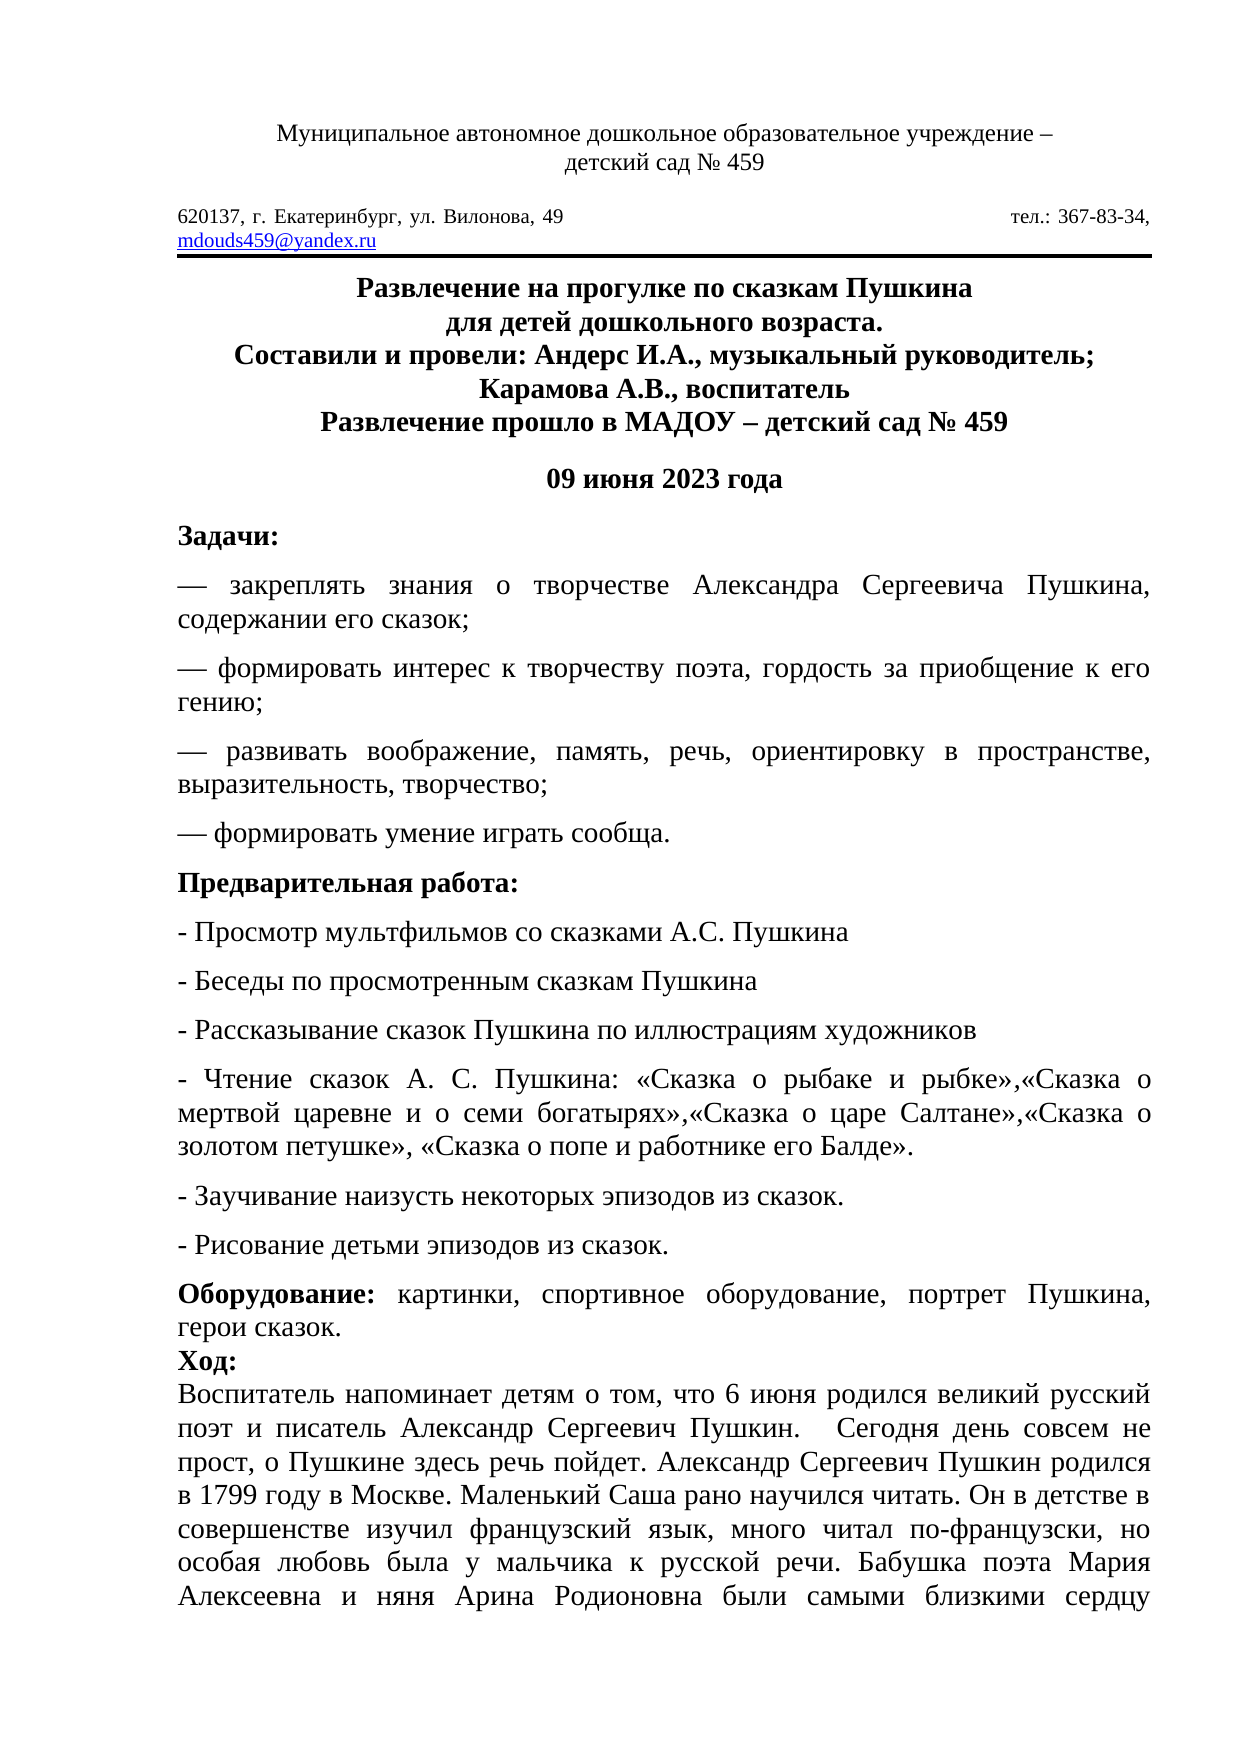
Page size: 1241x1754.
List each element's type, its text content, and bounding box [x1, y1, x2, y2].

text детский сад № 459 [177, 147, 1152, 176]
text - Чтение сказок А. С. Пушкина: «Сказка о рыбаке и рыбке»,«Сказка о мертвой царевне и о семи богатырях»,«Сказка о царе Салтане»,«Сказка о золотом петушке», «Сказка о попе и работнике его Балде». [177, 1061, 1152, 1162]
text Муниципальное автономное дошкольное образовательное учреждение – [177, 118, 1152, 147]
text - Просмотр мультфильмов со сказками А.С. Пушкина [177, 914, 1152, 947]
text Карамова А.В., воспитатель [177, 371, 1152, 404]
text — формировать умение играть сообща. [177, 816, 1152, 849]
text для детей дошкольного возраста. [177, 304, 1152, 337]
text - Заучивание наизусть некоторых эпизодов из сказок. [177, 1178, 1152, 1211]
text — развивать воображение, память, речь, ориентировку в пространстве, выразительность, творчество; [177, 733, 1152, 800]
text Составили и провели: Андерс И.А., музыкальный руководитель; [177, 337, 1152, 371]
text Оборудование: картинки, спортивное оборудование, портрет Пушкина, герои сказок. [177, 1276, 1152, 1343]
text 09 июня 2023 года [177, 461, 1152, 495]
text - Рисование детьми эпизодов из сказок. [177, 1227, 1152, 1260]
text Предварительная работа: [177, 865, 1152, 898]
text Развлечение на прогулке по сказкам Пушкина [177, 270, 1152, 304]
text — формировать интерес к творчеству поэта, гордость за приобщение к его гению; [177, 650, 1152, 717]
text — закреплять знания о творчестве Александра Сергеевича Пушкина, содержании его сказок; [177, 567, 1152, 634]
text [177, 1377, 1152, 1611]
text - Беседы по просмотренным сказкам Пушкина [177, 963, 1152, 997]
text 620137, г. Екатеринбург, ул. Вилонова, 49 тел.: 367-83-34, mdouds459@yandex.ru [177, 204, 1152, 254]
text Задачи: [177, 518, 1152, 552]
text Развлечение прошло в МАДОУ – детский сад № 459 [177, 404, 1152, 438]
text - Рассказывание сказок Пушкина по иллюстрациям художников [177, 1012, 1152, 1046]
text Ход: [177, 1343, 1152, 1377]
